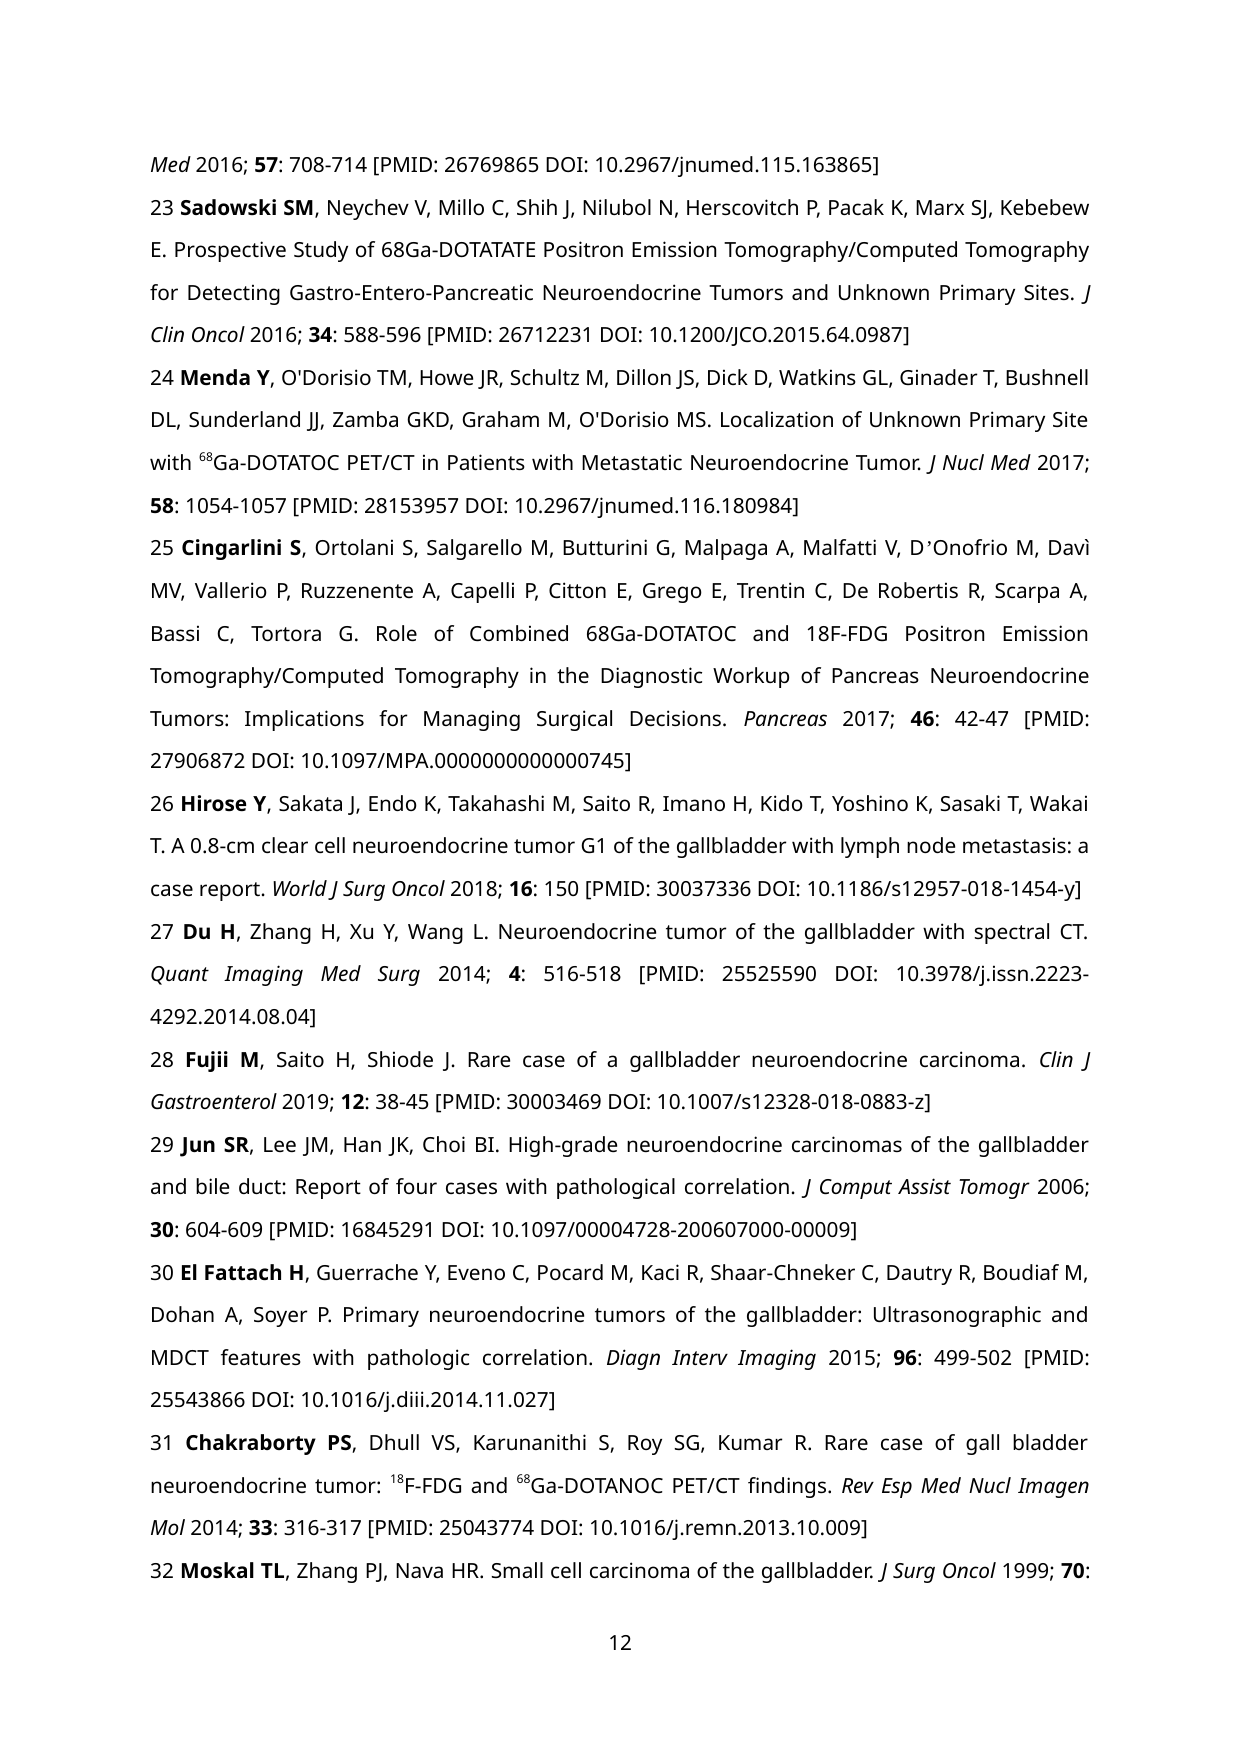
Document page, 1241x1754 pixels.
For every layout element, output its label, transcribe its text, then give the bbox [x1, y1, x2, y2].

text 28 Fujii M, Saito H, Shiode J. Rare case of a gallbladder neuroendocrine carcinoma. Clin J Gastroenterol 2019; 12: 38-45 [PMID: 30003469 DOI: 10.1007/s12328-018-0883-z] [150, 1045, 1090, 1116]
text 29 Jun SR, Lee JM, Han JK, Choi BI. High-grade neuroendocrine carcinomas of the gallbladder and bile duct: Report of four cases with pathological correlation. J Comput Assist Tomogr 2006; 30: 604-609 [PMID: 16845291 DOI: 10.1097/00004728-200607000-00009] [150, 1130, 1090, 1243]
text 26 Hirose Y, Sakata J, Endo K, Takahashi M, Saito R, Imano H, Kido T, Yoshino K, Sasaki T, Wakai T. A 0.8-cm clear cell neuroendocrine tumor G1 of the gallbladder with lymph node metastasis: a case report. World J Surg Oncol 2018; 16: 150 [PMID: 30037336 DOI: 10.1186/s12957-018-1454-y] [150, 789, 1090, 903]
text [150, 1556, 1090, 1584]
text 30 El Fattach H, Guerrache Y, Eveno C, Pocard M, Kaci R, Shaar-Chneker C, Dautry R, Boudiaf M, Dohan A, Soyer P. Primary neuroendocrine tumors of the gallbladder: Ultrasonographic and MDCT features with pathologic correlation. Diagn Interv Imaging 2015; 96: 499-502 [PMID: 25543866 DOI: 10.1016/j.diii.2014.11.027] [150, 1258, 1090, 1414]
text 25 Cingarlini S, Ortolani S, Salgarello M, Butturini G, Malpaga A, Malfatti V, DʼOnofrio M, Davì MV, Vallerio P, Ruzzenente A, Capelli P, Citton E, Grego E, Trentin C, De Robertis R, Scarpa A, Bassi C, Tortora G. Role of Combined 68Ga-DOTATOC and 18F-FDG Positron Emission Tomography/Computed Tomography in the Diagnostic Workup of Pancreas Neuroendocrine Tumors: Implications for Managing Surgical Decisions. Pancreas 2017; 46: 42-47 [PMID: 27906872 DOI: 10.1097/MPA.0000000000000745] [150, 533, 1090, 775]
text 31 Chakraborty PS, Dhull VS, Karunanithi S, Roy SG, Kumar R. Rare case of gall bladder neuroendocrine tumor: 18F-FDG and 68Ga-DOTANOC PET/CT findings. Rev Esp Med Nucl Imagen Mol 2014; 33: 316-317 [PMID: 25043774 DOI: 10.1016/j.remn.2013.10.009] [150, 1428, 1090, 1542]
text 24 Menda Y, O'Dorisio TM, Howe JR, Schultz M, Dillon JS, Dick D, Watkins GL, Ginader T, Bushnell DL, Sunderland JJ, Zamba GKD, Graham M, O'Dorisio MS. Localization of Unknown Primary Site with 68Ga-DOTATOC PET/CT in Patients with Metastatic Neuroendocrine Tumor. J Nucl Med 2017; 58: 1054-1057 [PMID: 28153957 DOI: 10.2967/jnumed.116.180984] [150, 363, 1090, 519]
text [150, 150, 1090, 178]
text 27 Du H, Zhang H, Xu Y, Wang L. Neuroendocrine tumor of the gallbladder with spectral CT. Quant Imaging Med Surg 2014; 4: 516-518 [PMID: 25525590 DOI: 10.3978/j.issn.2223-4292.2014.08.04] [150, 917, 1090, 1031]
text 23 Sadowski SM, Neychev V, Millo C, Shih J, Nilubol N, Herscovitch P, Pacak K, Marx SJ, Kebebew E. Prospective Study of 68Ga-DOTATATE Positron Emission Tomography/Computed Tomography for Detecting Gastro-Entero-Pancreatic Neuroendocrine Tumors and Unknown Primary Sites. J Clin Oncol 2016; 34: 588-596 [PMID: 26712231 DOI: 10.1200/JCO.2015.64.0987] [150, 193, 1090, 349]
